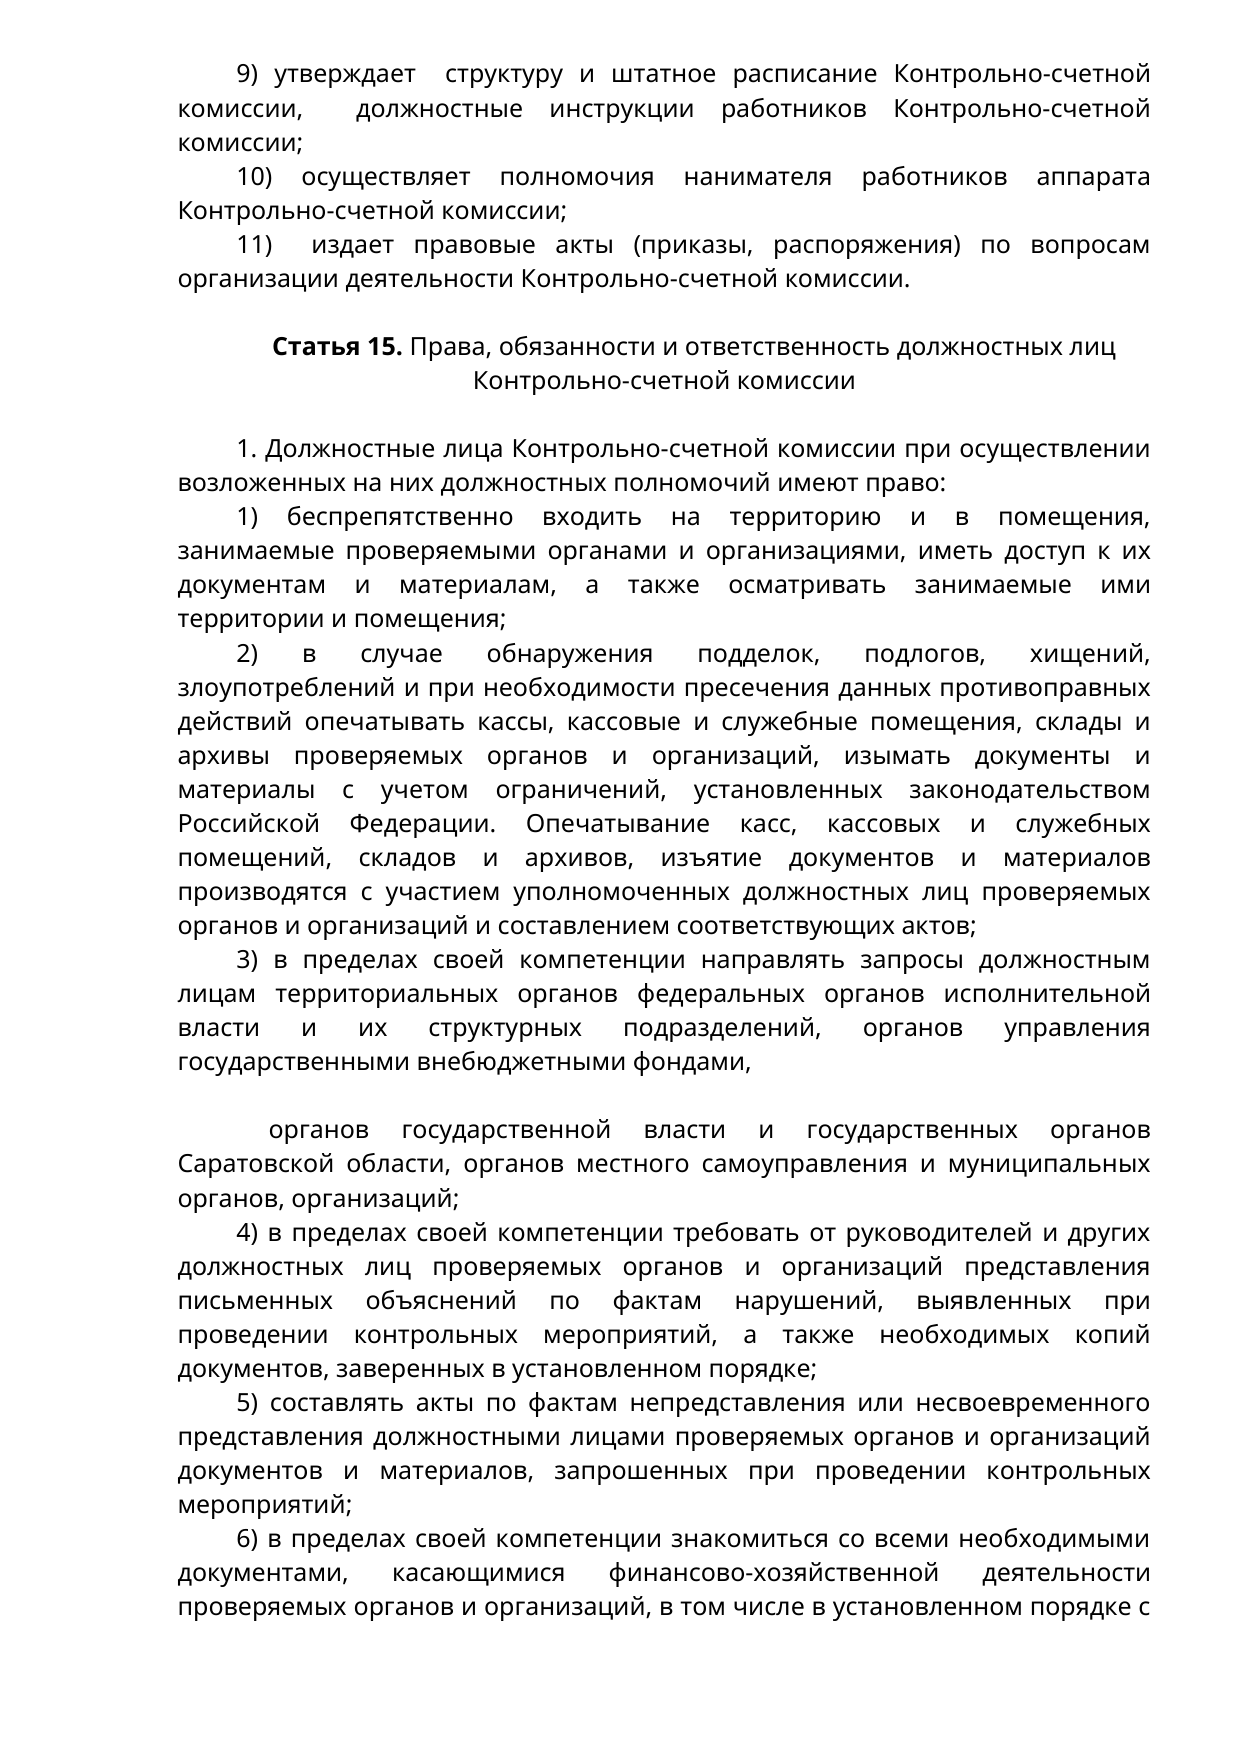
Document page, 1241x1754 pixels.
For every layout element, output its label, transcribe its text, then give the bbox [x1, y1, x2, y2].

text 5) составлять акты по фактам непредставления или несвоевременного представления должностными лицами проверяемых органов и организаций документов и материалов, запрошенных при проведении контрольных мероприятий; [177, 1384, 1152, 1521]
text органов государственной власти и государственных органов Саратовской области, органов местного самоуправления и муниципальных органов, организаций; [177, 1112, 1152, 1214]
text 11) издает правовые акты (приказы, распоряжения) по вопросам организации деятельности Контрольно-счетной комиссии. [177, 226, 1152, 294]
text 10) осуществляет полномочия нанимателя работников аппарата Контрольно-счетной комиссии; [177, 158, 1152, 226]
text 1. Должностные лица Контрольно-счетной комиссии при осуществлении возложенных на них должностных полномочий имеют право: [177, 431, 1152, 499]
text 3) в пределах своей компетенции направлять запросы должностным лицам территориальных органов федеральных органов исполнительной власти и их структурных подразделений, органов управления государственными внебюджетными фондами, [177, 942, 1152, 1078]
text 4) в пределах своей компетенции требовать от руководителей и других должностных лиц проверяемых органов и организаций представления письменных объяснений по фактам нарушений, выявленных при проведении контрольных мероприятий, а также необходимых копий документов, заверенных в установленном порядке; [177, 1214, 1152, 1384]
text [177, 1521, 1152, 1623]
text 9) утверждает структуру и штатное расписание Контрольно-счетной комиссии, должностные инструкции работников Контрольно-счетной комиссии; [177, 56, 1152, 158]
text 1) беспрепятственно входить на территорию и в помещения, занимаемые проверяемыми органами и организациями, иметь доступ к их документам и материалам, а также осматривать занимаемые ими территории и помещения; [177, 499, 1152, 635]
text 2) в случае обнаружения подделок, подлогов, хищений, злоупотреблений и при необходимости пресечения данных противоправных действий опечатывать кассы, кассовые и служебные помещения, склады и архивы проверяемых органов и организаций, изымать документы и материалы с учетом ограничений, установленных законодательством Российской Федерации. Опечатывание касс, кассовых и служебных помещений, складов и архивов, изъятие документов и материалов производятся с участием уполномоченных должностных лиц проверяемых органов и организаций и составлением соответствующих актов; [177, 635, 1152, 942]
text Статья 15. Права, обязанности и ответственность должностных лиц Контрольно-счетной комиссии [177, 329, 1152, 397]
